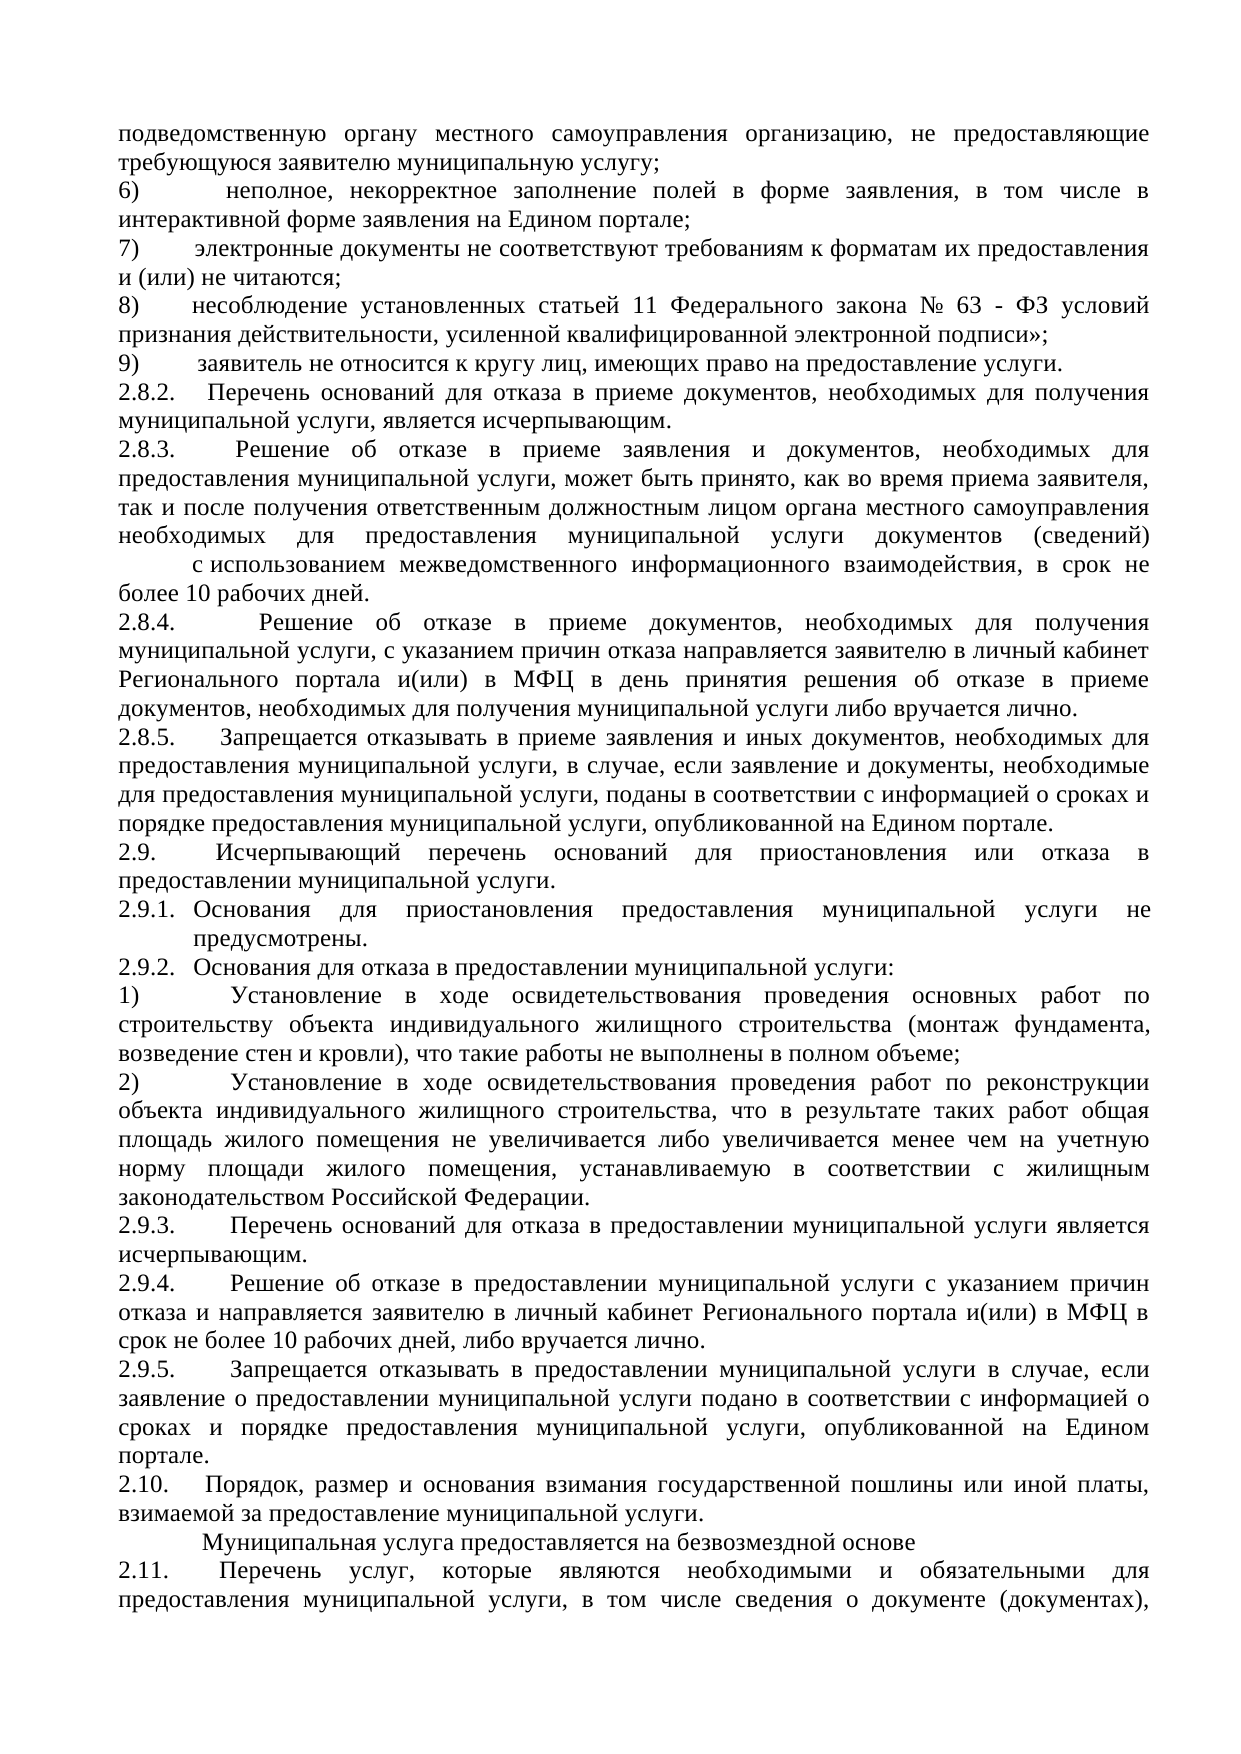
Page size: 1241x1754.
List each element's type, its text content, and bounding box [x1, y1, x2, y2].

list несоблюдение установленных статьей 11 Федерального закона № 63 - ФЗ условий признания действительности, усиленной квалифицированной электронной подписи»; [118, 291, 1152, 348]
text 7) электронные документы не соответствуют требованиям к форматам их предоставления и (или) не читаются; [118, 233, 1152, 291]
text 2.8.2. Перечень оснований для отказа в приеме документов, необходимых для получения муниципальной услуги, является исчерпывающим. [118, 377, 1152, 434]
list Основания для отказа в предоставлении муниципальной услуги: [118, 952, 678, 981]
text 9) заявитель не относится к кругу лиц, имеющих право на предоставление услуги. [118, 348, 1152, 377]
list Запрещается отказывать в предоставлении муниципальной услуги в случае, если заявление о предоставлении муниципальной услуги подано в соответствии с информацией о сроках и порядке предоставления муниципальной услуги, опубликованной на Едином портале. [118, 1354, 1152, 1469]
list Порядок, размер и основания взимания государственной пошлины или иной платы, взимаемой за предоставление муниципальной услуги. [118, 1469, 1152, 1527]
text 6) неполное, некорректное заполнение полей в форме заявления, в том числе в интерактивной форме заявления на Едином портале; [118, 176, 1152, 233]
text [118, 118, 1152, 176]
list Запрещается отказывать в приеме заявления и иных документов, необходимых для предоставления муниципальной услуги, в случае, если заявление и документы, необходимые для предоставления муниципальной услуги, поданы в соответствии с информацией о сроках и порядке предоставления муниципальной услуги, опубликованной на Едином портале. [118, 722, 1152, 837]
text Муниципальная услуга предоставляется на безвозмездной основе [118, 1527, 1152, 1556]
list Решение об отказе в приеме заявления и документов, необходимых для предоставления муниципальной услуги, может быть принято, как во время приема заявителя, так и после получения ответственным должностным лицом органа местного самоуправления необходимых для предоставления муниципальной услуги документов (сведений) с использованием межведомственного информационного взаимодействия, в срок не более 10 рабочих дней. [118, 434, 1152, 607]
list Установление в ходе освидетельствования проведения основных работ по строительству объекта индивидуального жилищного строительства (монтаж фундамента, возведение стен и кровли), что такие работы не выполнены в полном объеме; [118, 981, 1152, 1067]
list Исчерпывающий перечень оснований для приостановления или отказа в предоставлении муниципальной услуги. [118, 837, 1152, 894]
list Решение об отказе в предоставлении муниципальной услуги с указанием причин отказа и направляется заявителю в личный кабинет Регионального портала и(или) в МФЦ в срок не более 10 рабочих дней, либо вручается лично. [118, 1268, 1152, 1354]
list Перечень оснований для отказа в предоставлении муниципальной услуги является исчерпывающим. [118, 1211, 1152, 1268]
list Решение об отказе в приеме документов, необходимых для получения муниципальной услуги, с указанием причин отказа направляется заявителю в личный кабинет Регионального портала и(или) в МФЦ в день принятия решения об отказе в приеме документов, необходимых для получения муниципальной услуги либо вручается лично. [118, 607, 1152, 722]
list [118, 1556, 1152, 1613]
list Основания для отказа в предоставлении муниципальной услуги: [720, 952, 1152, 981]
list Основания для приостановления предоставления муниципальной услуги не предусмотрены. [118, 894, 1152, 952]
list Установление в ходе освидетельствования проведения работ по реконструкции объекта индивидуального жилищного строительства, что в результате таких работ общая площадь жилого помещения не увеличивается либо увеличивается менее чем на учетную норму площади жилого помещения, устанавливаемую в соответствии с жилищным законодательством Российской Федерации. [118, 1067, 1152, 1211]
